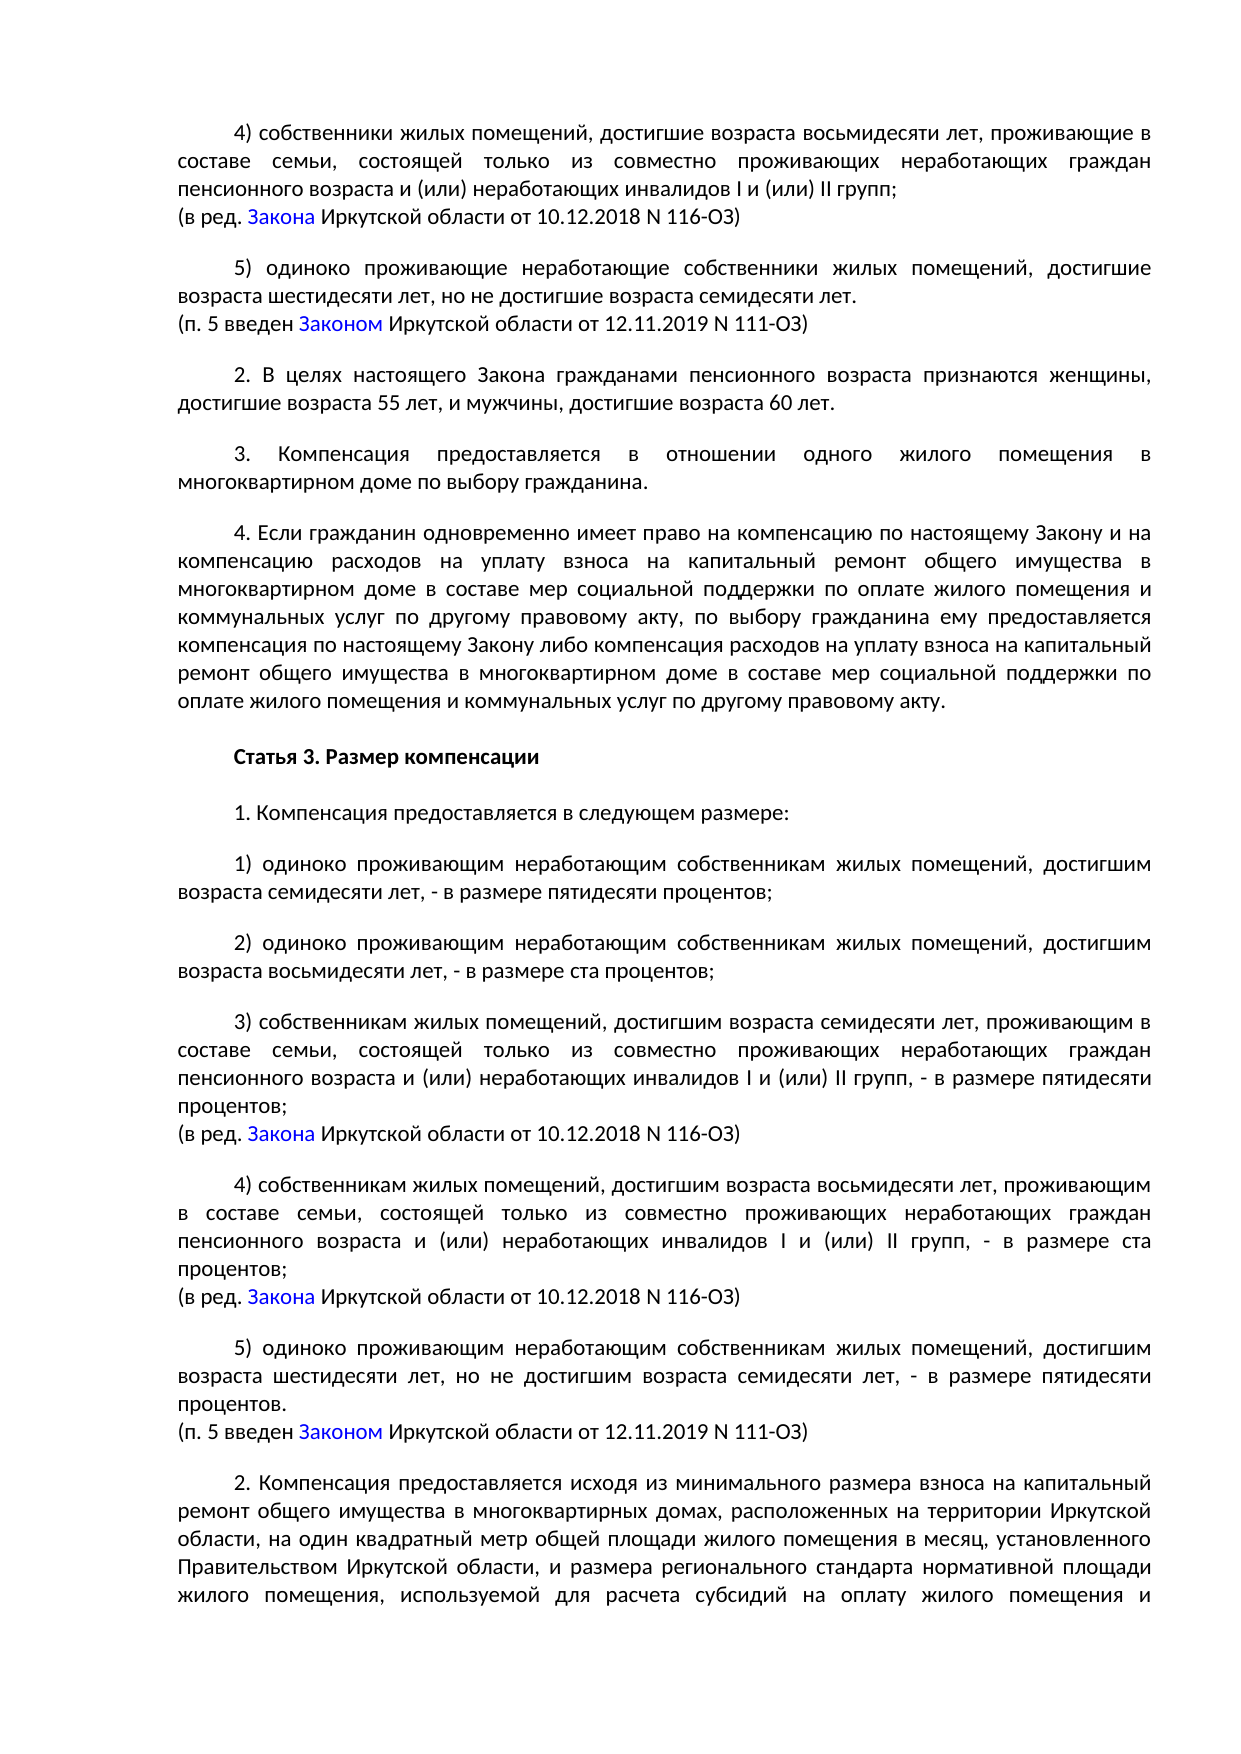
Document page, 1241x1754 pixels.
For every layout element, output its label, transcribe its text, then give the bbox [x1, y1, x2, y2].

text (в ред. Закона Иркутской области от 10.12.2018 N 116-ОЗ) [177, 1119, 1152, 1147]
text (в ред. Закона Иркутской области от 10.12.2018 N 116-ОЗ) [177, 202, 1152, 230]
text 4) собственники жилых помещений, достигшие возраста восьмидесяти лет, проживающие в составе семьи, состоящей только из совместно проживающих неработающих граждан пенсионного возраста и (или) неработающих инвалидов I и (или) II групп; [177, 118, 1152, 202]
text 1. Компенсация предоставляется в следующем размере: [177, 798, 1152, 826]
text 3. Компенсация предоставляется в отношении одного жилого помещения в многоквартирном доме по выбору гражданина. [177, 439, 1152, 495]
title Статья 3. Размер компенсации [177, 742, 1152, 770]
text 4. Если гражданин одновременно имеет право на компенсацию по настоящему Закону и на компенсацию расходов на уплату взноса на капитальный ремонт общего имущества в многоквартирном доме в составе мер социальной поддержки по оплате жилого помещения и коммунальных услуг по другому правовому акту, по выбору гражданина ему предоставляется компенсация по настоящему Закону либо компенсация расходов на уплату взноса на капитальный ремонт общего имущества в многоквартирном доме в составе мер социальной поддержки по оплате жилого помещения и коммунальных услуг по другому правовому акту. [177, 518, 1152, 714]
text (п. 5 введен Законом Иркутской области от 12.11.2019 N 111-ОЗ) [177, 1417, 1152, 1445]
text 2) одиноко проживающим неработающим собственникам жилых помещений, достигшим возраста восьмидесяти лет, - в размере ста процентов; [177, 928, 1152, 984]
text (п. 5 введен Законом Иркутской области от 12.11.2019 N 111-ОЗ) [177, 309, 1152, 337]
text (в ред. Закона Иркутской области от 10.12.2018 N 116-ОЗ) [177, 1282, 1152, 1310]
text 5) одиноко проживающим неработающим собственникам жилых помещений, достигшим возраста шестидесяти лет, но не достигшим возраста семидесяти лет, - в размере пятидесяти процентов. [177, 1333, 1152, 1417]
text 3) собственникам жилых помещений, достигшим возраста семидесяти лет, проживающим в составе семьи, состоящей только из совместно проживающих неработающих граждан пенсионного возраста и (или) неработающих инвалидов I и (или) II групп, - в размере пятидесяти процентов; [177, 1007, 1152, 1119]
text 4) собственникам жилых помещений, достигшим возраста восьмидесяти лет, проживающим в составе семьи, состоящей только из совместно проживающих неработающих граждан пенсионного возраста и (или) неработающих инвалидов I и (или) II групп, - в размере ста процентов; [177, 1170, 1152, 1282]
text 5) одиноко проживающие неработающие собственники жилых помещений, достигшие возраста шестидесяти лет, но не достигшие возраста семидесяти лет. [177, 253, 1152, 309]
text 1) одиноко проживающим неработающим собственникам жилых помещений, достигшим возраста семидесяти лет, - в размере пятидесяти процентов; [177, 849, 1152, 905]
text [177, 1468, 1152, 1608]
text 2. В целях настоящего Закона гражданами пенсионного возраста признаются женщины, достигшие возраста 55 лет, и мужчины, достигшие возраста 60 лет. [177, 360, 1152, 416]
